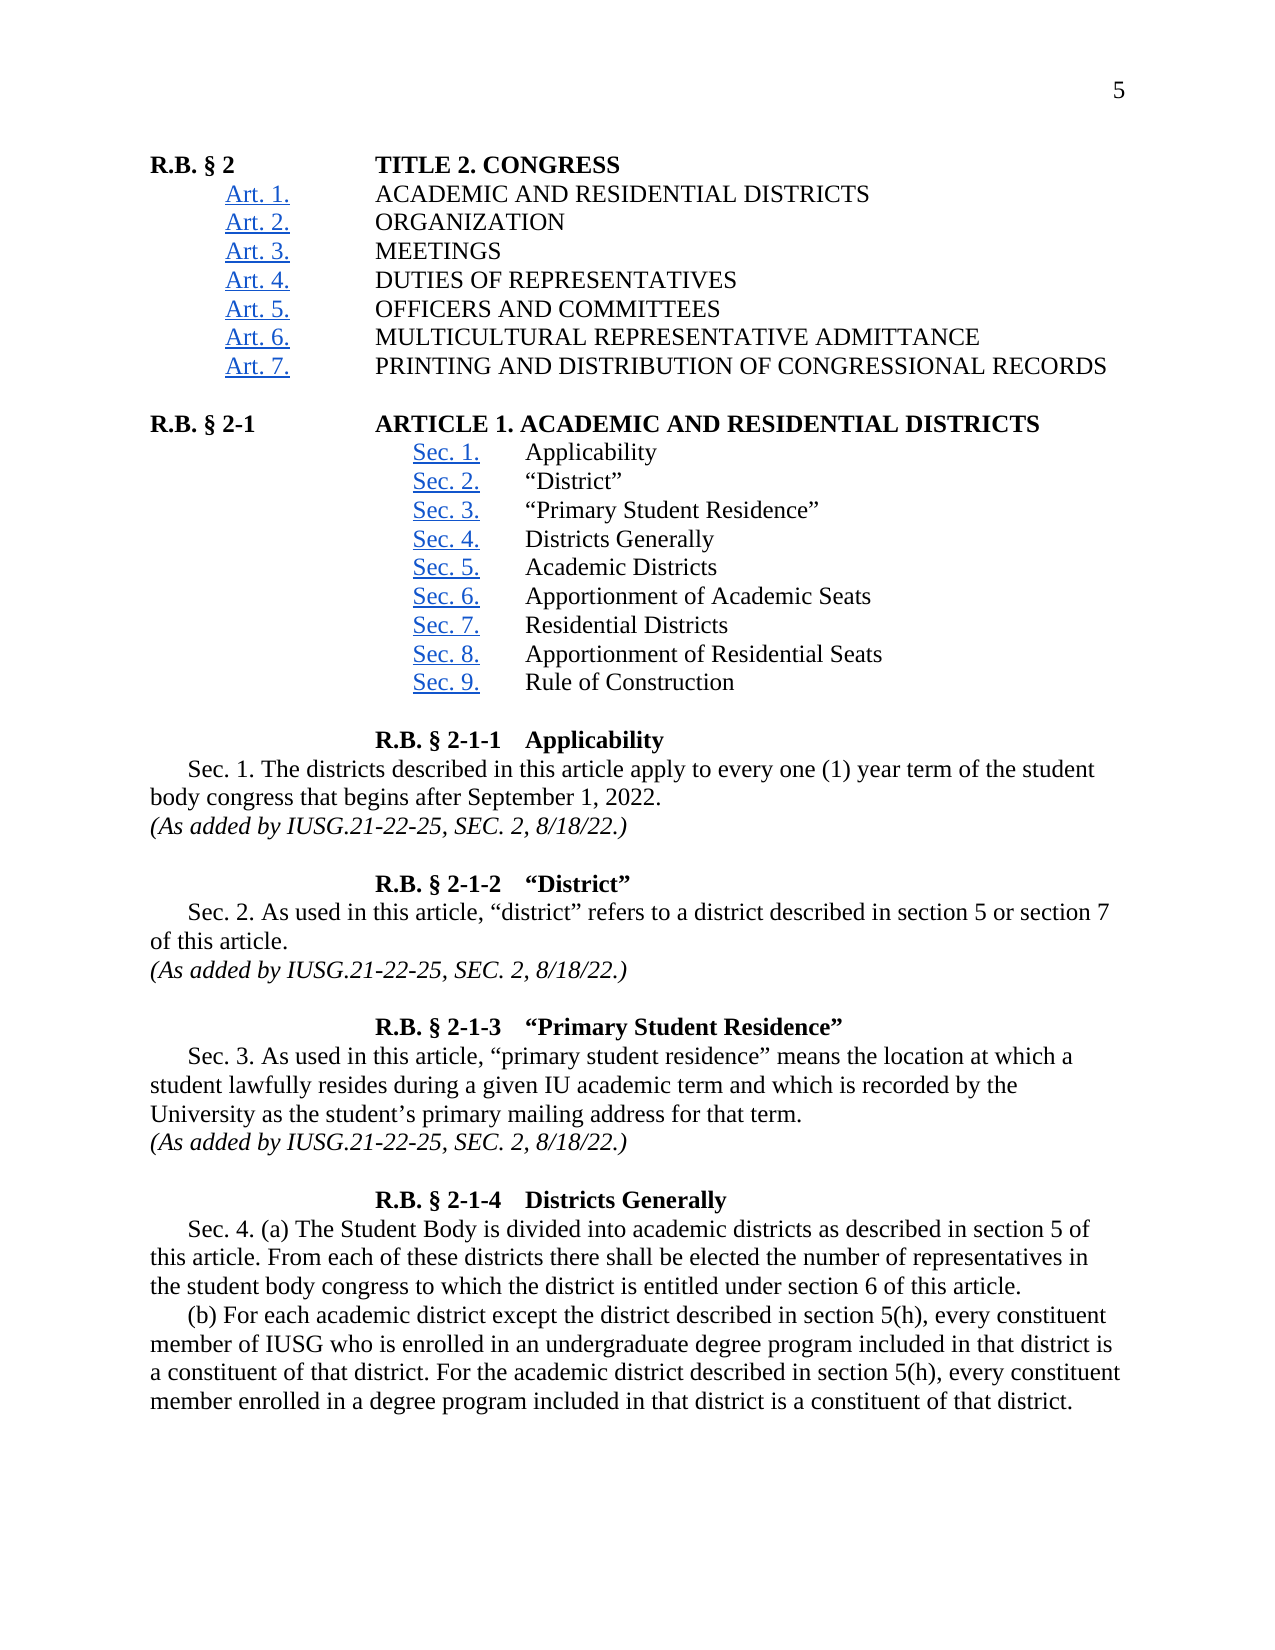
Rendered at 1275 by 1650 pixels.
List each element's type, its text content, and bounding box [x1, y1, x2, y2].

subtitle R.B. § 2-1-3 “Primary Student Residence” [375, 1012, 1125, 1041]
text (As added by IUSG.21-22-25, SEC. 2, 8/18/22.) [150, 811, 1125, 840]
text Sec. 4. Districts Generally [375, 524, 1125, 552]
text (As added by IUSG.21-22-25, SEC. 2, 8/18/22.) [150, 955, 1125, 984]
text Art. 6. MULTICULTURAL REPRESENTATIVE ADMITTANCE [187, 322, 1125, 351]
text Sec. 1. Applicability [375, 437, 1125, 466]
text Art. 3. MEETINGS [187, 236, 1125, 265]
subtitle R.B. § 2-1-2 “District” [375, 869, 1125, 897]
text Sec. 2. As used in this article, “district” refers to a district described in section 5 or section 7 of this article. [150, 897, 1125, 955]
subtitle R.B. § 2-1-4 Districts Generally [375, 1185, 1125, 1214]
text Sec. 3. “Primary Student Residence” [375, 495, 1125, 524]
text Art. 5. OFFICERS AND COMMITTEES [187, 294, 1125, 322]
text Art. 1. ACADEMIC AND RESIDENTIAL DISTRICTS [187, 179, 1125, 207]
text (As added by IUSG.21-22-25, SEC. 2, 8/18/22.) [150, 1127, 1125, 1156]
text Art. 4. DUTIES OF REPRESENTATIVES [187, 265, 1125, 294]
text Sec. 5. Academic Districts [375, 552, 1125, 581]
text Sec. 7. Residential Districts [375, 610, 1125, 639]
subtitle R.B. § 2-1 ARTICLE 1. ACADEMIC AND RESIDENTIAL DISTRICTS [150, 409, 1125, 437]
subtitle R.B. § 2 TITLE 2. CONGRESS [150, 150, 1125, 179]
text (b) For each academic district except the district described in section 5(h), every constituent member of IUSG who is enrolled in an undergraduate degree program included in that district is a constituent of that district. For the academic district described in section 5(h), every constituent member enrolled in a degree program included in that district is a constituent of that district. [150, 1300, 1125, 1415]
text Sec. 3. As used in this article, “primary student residence” means the location at which a student lawfully resides during a given IU academic term and which is recorded by the University as the student’s primary mailing address for that term. [150, 1041, 1125, 1127]
text Sec. 4. (a) The Student Body is divided into academic districts as described in section 5 of this article. From each of these districts there shall be elected the number of representatives in the student body congress to which the district is entitled under section 6 of this article. [150, 1214, 1125, 1300]
text Sec. 1. The districts described in this article apply to every one (1) year term of the student body congress that begins after September 1, 2022. [150, 754, 1125, 811]
subtitle R.B. § 2-1-1 Applicability [375, 725, 1125, 754]
text Sec. 9. Rule of Construction [375, 667, 1125, 696]
text Sec. 2. “District” [375, 466, 1125, 495]
text Art. 7. PRINTING AND DISTRIBUTION OF CONGRESSIONAL RECORDS [187, 351, 1125, 380]
text Sec. 8. Apportionment of Residential Seats [375, 639, 1125, 667]
text Art. 2. ORGANIZATION [187, 207, 1125, 236]
text Sec. 6. Apportionment of Academic Seats [375, 581, 1125, 610]
